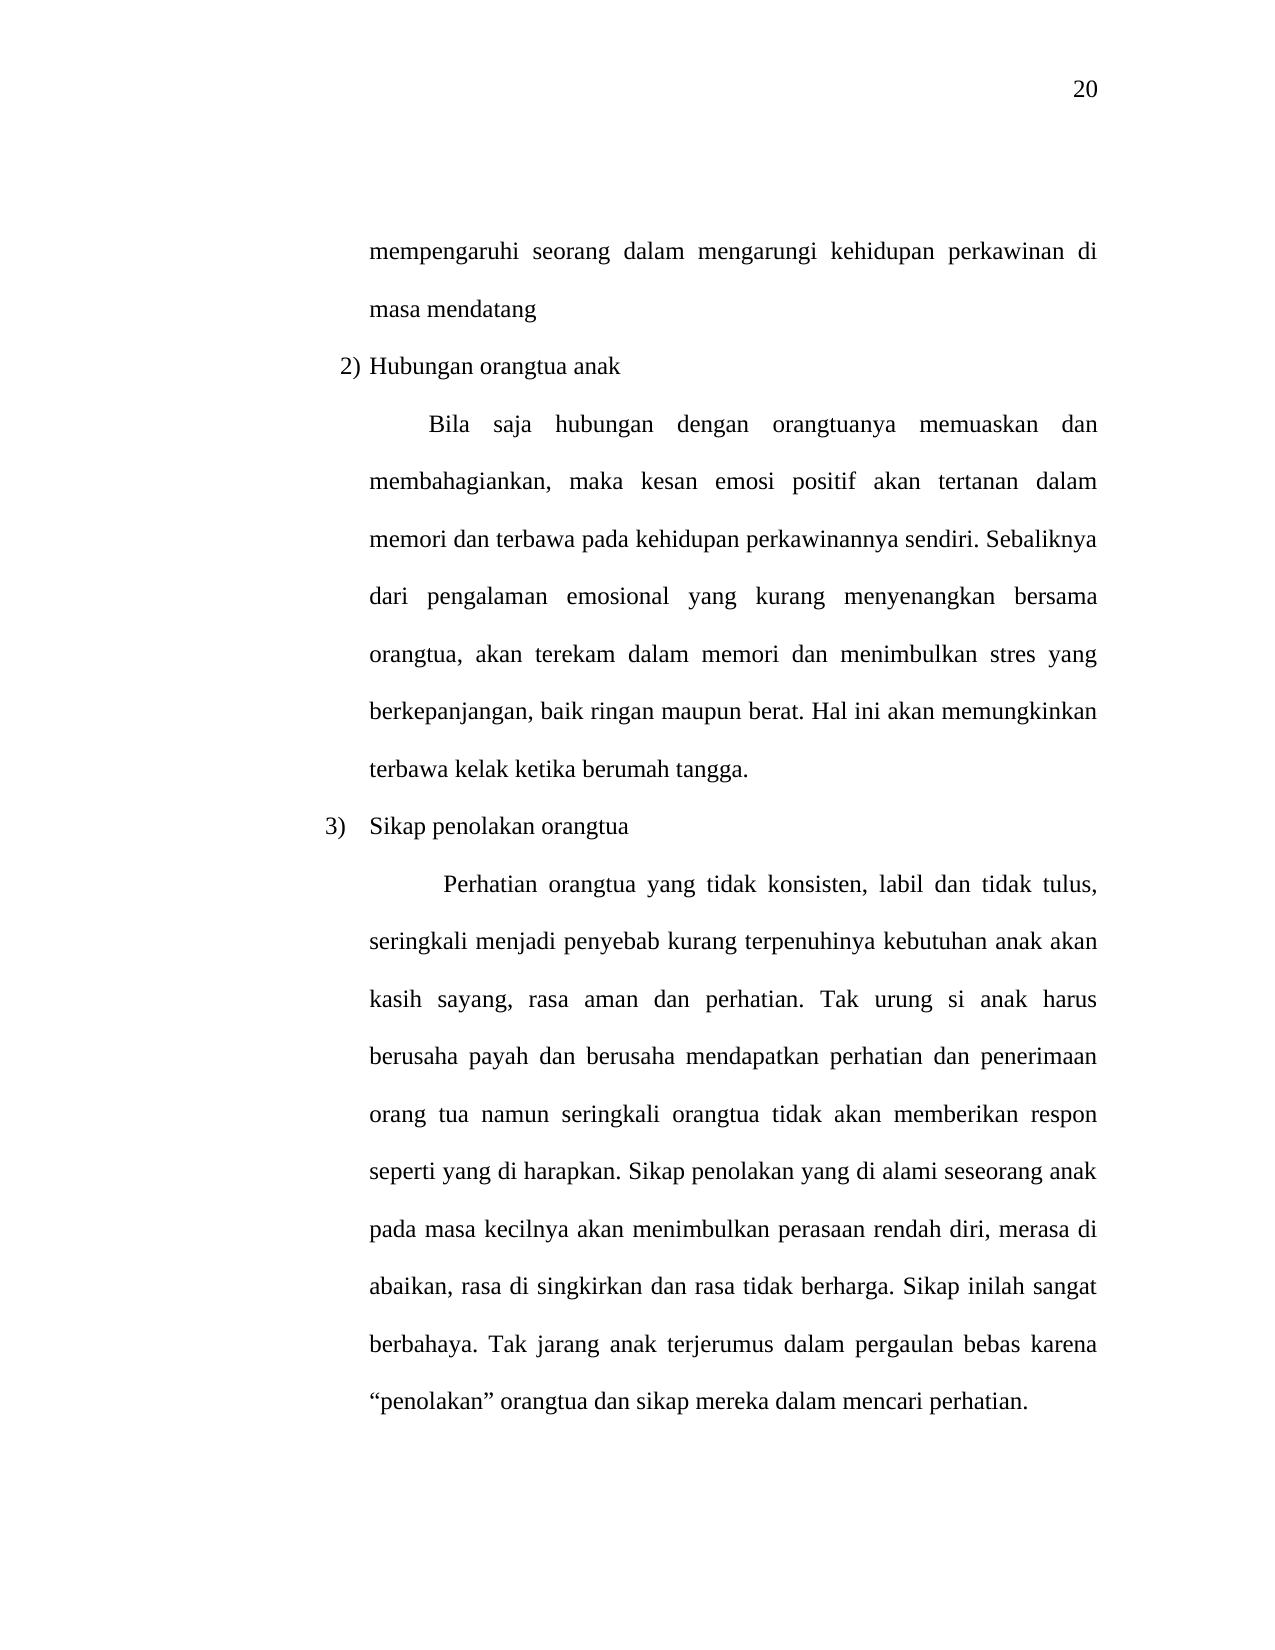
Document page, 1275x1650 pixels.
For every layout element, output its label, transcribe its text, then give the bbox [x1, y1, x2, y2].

list Bila saja hubungan dengan orangtuanya memuaskan dan membahagiankan, maka kesan emosi positif akan tertanan dalam memori dan terbawa pada kehidupan perkawinannya sendiri. Sebaliknya dari pengalaman emosional yang kurang menyenangkan bersama orangtua, akan terekam dalam memori dan menimbulkan stres yang berkepanjangan, baik ringan maupun berat. Hal ini akan memungkinkan terbawa kelak ketika berumah tangga. [369, 409, 1098, 782]
list Hubungan orangtua anak [340, 351, 1098, 380]
list Sikap penolakan orangtua [325, 811, 1098, 840]
list Perhatian orangtua yang tidak konsisten, labil dan tidak tulus, seringkali menjadi penyebab kurang terpenuhinya kebutuhan anak akan kasih sayang, rasa aman dan perhatian. Tak urung si anak harus berusaha payah dan berusaha mendapatkan perhatian dan penerimaan orang tua namun seringkali orangtua tidak akan memberikan respon seperti yang di harapkan. Sikap penolakan yang di alami seseorang anak pada masa kecilnya akan menimbulkan perasaan rendah diri, merasa di abaikan, rasa di singkirkan dan rasa tidak berharga. Sikap inilah sangat berbahaya. Tak jarang anak terjerumus dalam pergaulan bebas karena “penolakan” orangtua dan sikap mereka dalam mencari perhatian. [369, 869, 1098, 1415]
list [369, 236, 1098, 322]
